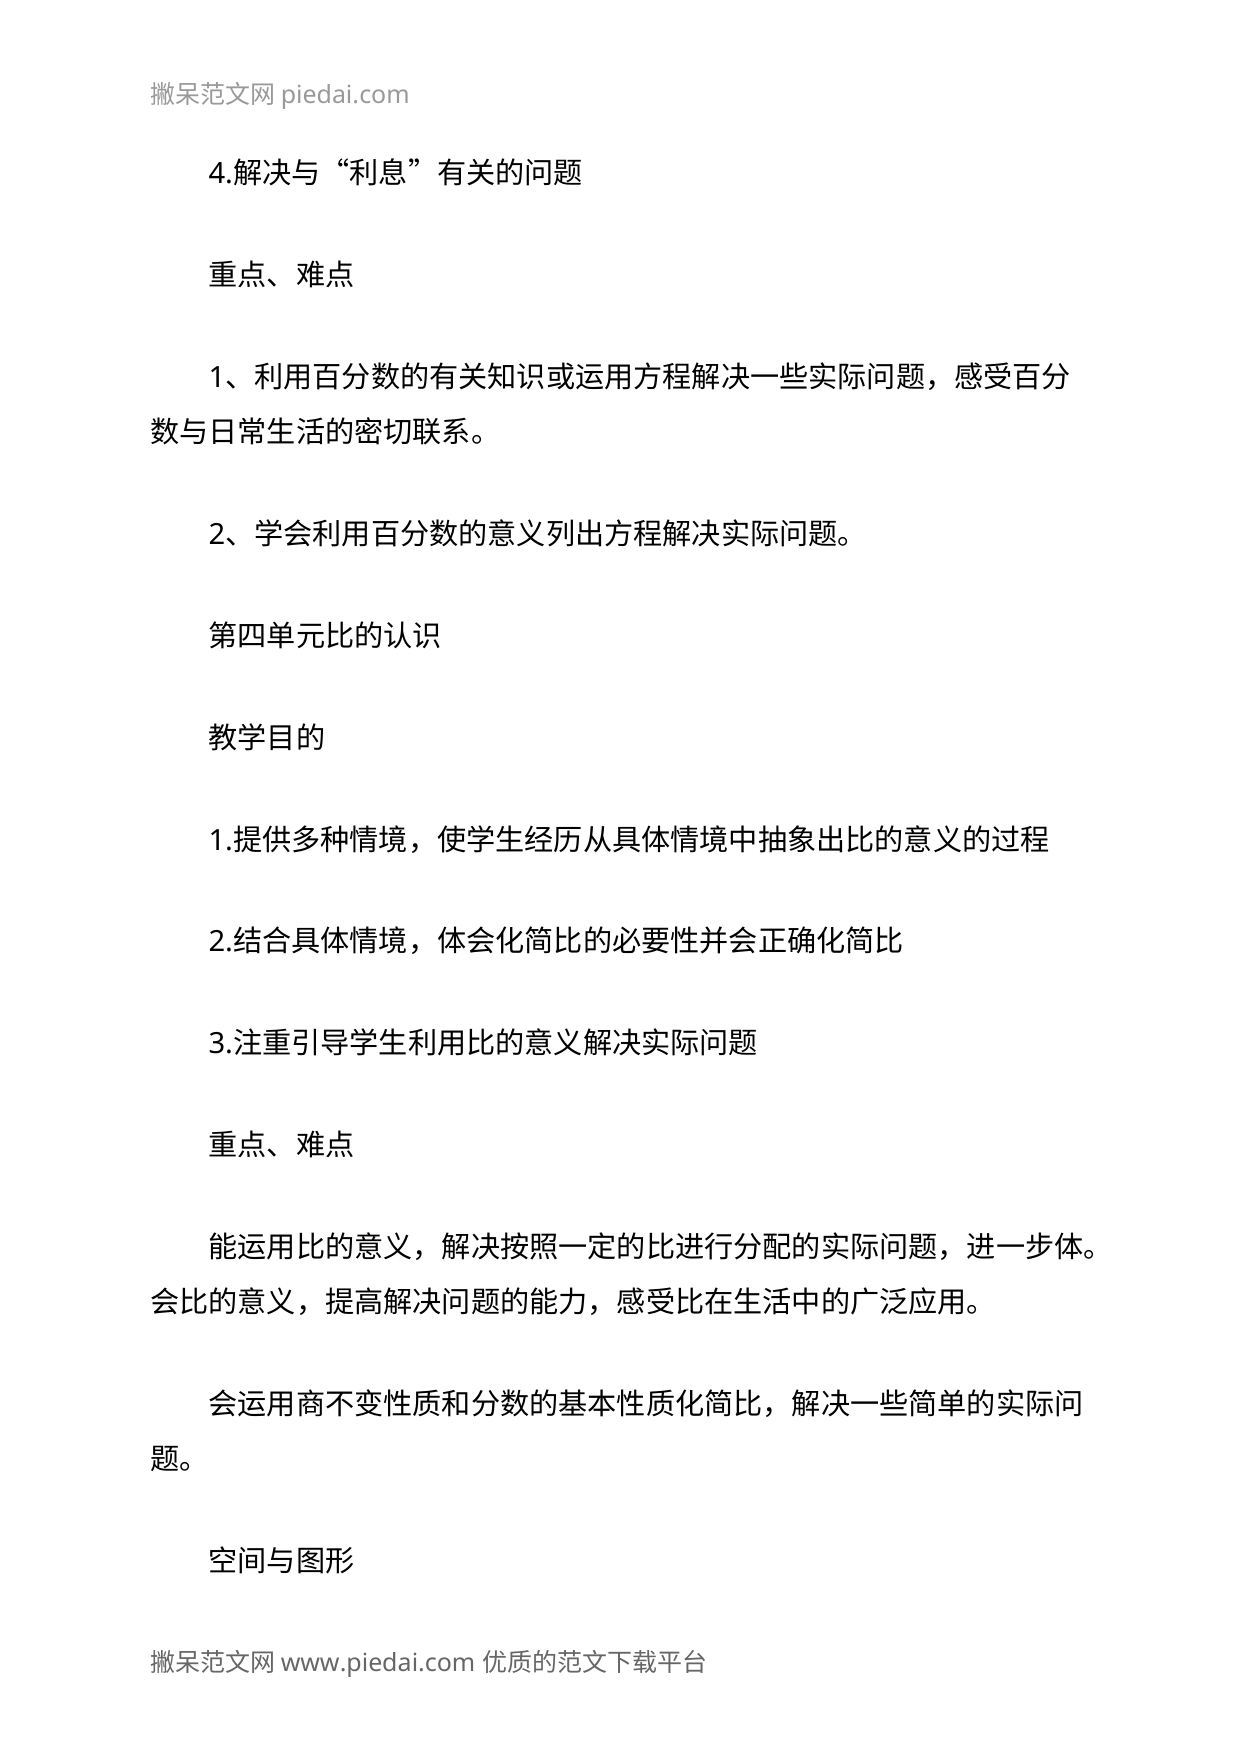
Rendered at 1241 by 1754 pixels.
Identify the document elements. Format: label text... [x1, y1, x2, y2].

text 空间与图形 [150, 1537, 1090, 1579]
text 第四单元比的认识 [150, 612, 1090, 655]
text 3.注重引导学生利用比的意义解决实际问题 [150, 1020, 1090, 1062]
text 会运用商不变性质和分数的基本性质化简比，解决一些简单的实际问题。 [150, 1380, 1090, 1478]
text 1.提供多种情境，使学生经历从具体情境中抽象出比的意义的过程 [150, 816, 1090, 858]
text 重点、难点 [150, 252, 1090, 294]
text 能运用比的意义，解决按照一定的比进行分配的实际问题，进一步体。会比的意义，提高解决问题的能力，感受比在生活中的广泛应用。 [150, 1224, 1090, 1321]
text 2.结合具体情境，体会化简比的必要性并会正确化简比 [150, 918, 1090, 960]
text 2、学会利用百分数的意义列出方程解决实际问题。 [150, 511, 1090, 553]
text 教学目的 [150, 714, 1090, 757]
text 重点、难点 [150, 1122, 1090, 1164]
text 1、利用百分数的有关知识或运用方程解决一些实际问题，感受百分数与日常生活的密切联系。 [150, 354, 1090, 451]
text 4.解决与“利息”有关的问题 [150, 150, 1090, 192]
